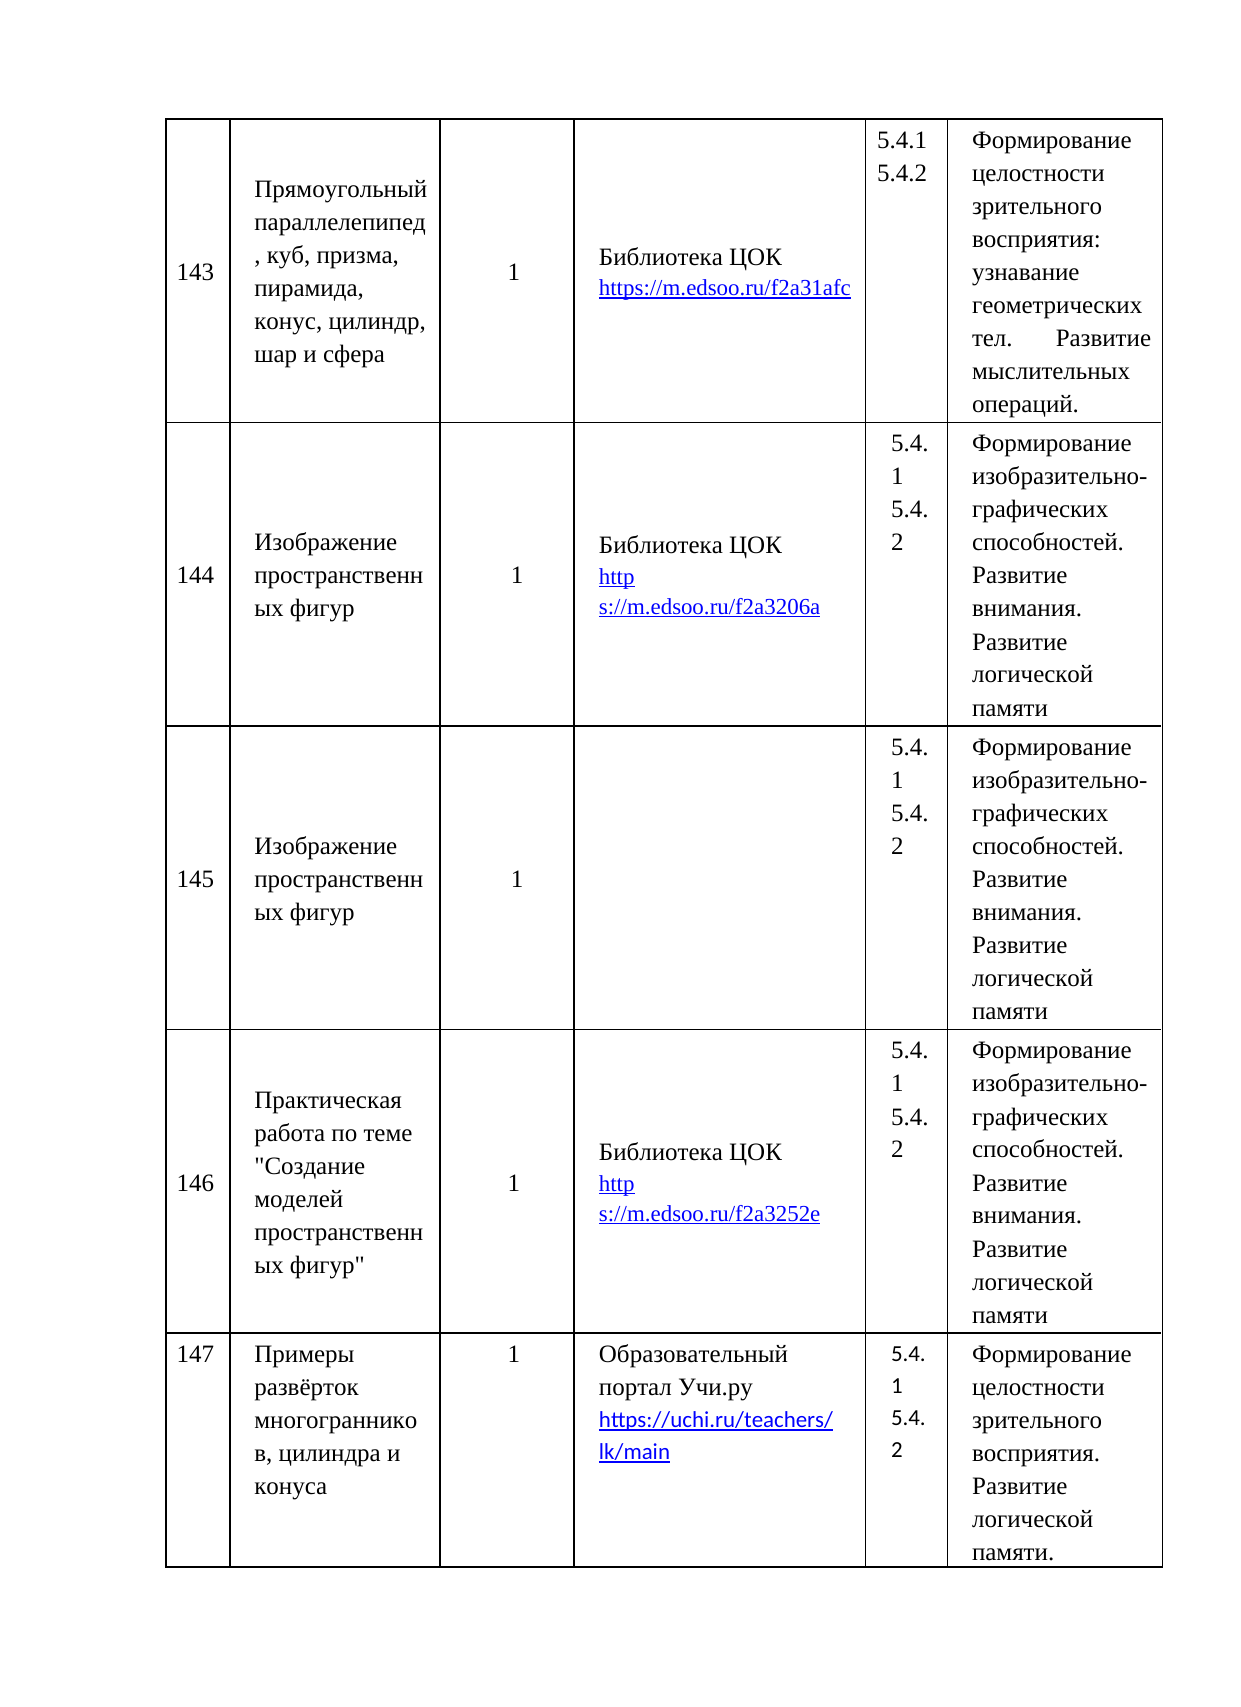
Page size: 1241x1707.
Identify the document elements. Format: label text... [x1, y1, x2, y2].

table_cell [948, 120, 1162, 422]
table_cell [575, 1334, 865, 1566]
table_cell Библиотека ЦОК https://m.edsoo.ru/f2a31afc [575, 120, 865, 422]
table_cell 1 [441, 120, 573, 422]
table_cell 1 [441, 1334, 573, 1566]
table_cell [575, 727, 865, 1029]
table_cell 5.4.1 5.4.2 [866, 120, 947, 422]
table_cell 5.4.1 5.4.2 [866, 423, 947, 725]
table_cell Формирование изобразительно-графических способностей. Развитие внимания. Развитие логической памяти [948, 725, 1162, 1029]
table_cell 1 [441, 727, 573, 1029]
table_cell Библиотека ЦОК https://m.edsoo.ru/f2a3252e [575, 1030, 865, 1332]
table_cell 5.4.1 5.4.2 [866, 1334, 947, 1566]
table_cell 143 [167, 120, 229, 422]
table_cell Формирование изобразительно-графических способностей. Развитие внимания. Развитие логической памяти [948, 422, 1162, 725]
table_cell Изображение пространственных фигур [231, 727, 439, 1029]
table_cell 1 [441, 423, 573, 725]
table_cell 144 [167, 423, 229, 725]
table_cell Изображение пространственных фигур [231, 423, 439, 725]
table_cell 146 [167, 1030, 229, 1332]
table_cell 145 [167, 727, 229, 1029]
table_cell 1 [441, 1030, 573, 1332]
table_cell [231, 120, 439, 422]
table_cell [948, 1332, 1162, 1566]
table_cell 5.4.1 5.4.2 [866, 727, 947, 1029]
table_cell Практическая работа по теме "Создание моделей пространственных фигур" [231, 1030, 439, 1332]
table_cell Формирование изобразительно-графических способностей. Развитие внимания. Развитие логической памяти [948, 1029, 1162, 1332]
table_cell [231, 1334, 439, 1566]
table_cell Библиотека ЦОК https://m.edsoo.ru/f2a3206a [575, 423, 865, 725]
table_cell 5.4.1 5.4.2 [866, 1030, 947, 1332]
table_cell 147 [167, 1334, 229, 1566]
